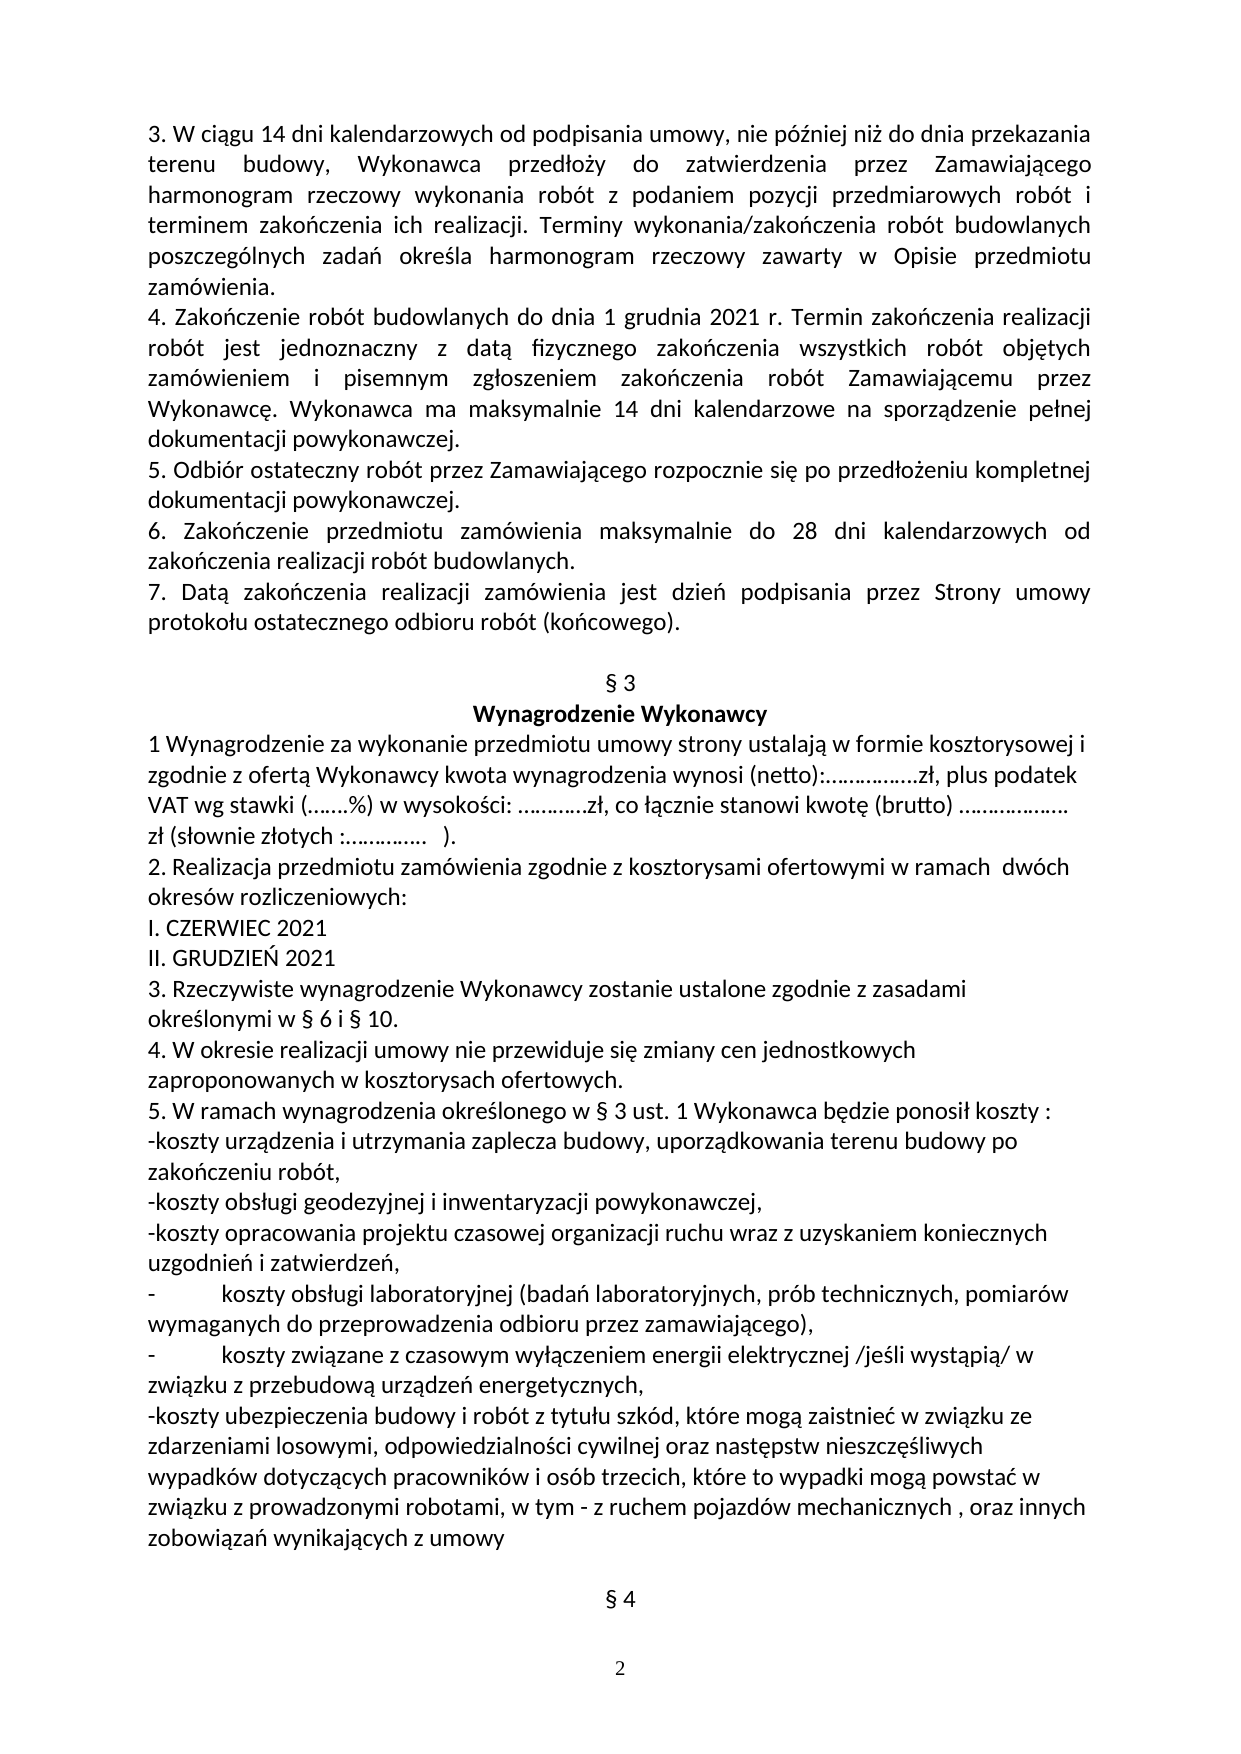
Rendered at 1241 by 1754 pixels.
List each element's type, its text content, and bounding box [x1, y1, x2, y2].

text § 3 [148, 667, 1092, 698]
text I. CZERWIEC 2021 [148, 912, 1092, 942]
text 1 Wynagrodzenie za wykonanie przedmiotu umowy strony ustalają w formie kosztorysowej i [148, 728, 1092, 759]
text 4. W okresie realizacji umowy nie przewiduje się zmiany cen jednostkowych zaproponowanych w kosztorysach ofertowych. [148, 1034, 1092, 1095]
text 3. Rzeczywiste wynagrodzenie Wykonawcy zostanie ustalone zgodnie z zasadami określonymi w § 6 i § 10. [148, 973, 1092, 1034]
text -koszty urządzenia i utrzymania zaplecza budowy, uporządkowania terenu budowy po zakończeniu robót, [148, 1125, 1092, 1186]
text 5. Odbiór ostateczny robót przez Zamawiającego rozpocznie się po przedłożeniu kompletnej dokumentacji powykonawczej. [148, 454, 1092, 515]
text § 4 [148, 1583, 1092, 1614]
text 7. Datą zakończenia realizacji zamówienia jest dzień podpisania przez Strony umowy protokołu ostatecznego odbioru robót (końcowego). [148, 576, 1092, 637]
text 4. Zakończenie robót budowlanych do dnia 1 grudnia 2021 r. Termin zakończenia realizacji robót jest jednoznaczny z datą fizycznego zakończenia wszystkich robót objętych zamówieniem i pisemnym zgłoszeniem zakończenia robót Zamawiającemu przez Wykonawcę. Wykonawca ma maksymalnie 14 dni kalendarzowe na sporządzenie pełnej dokumentacji powykonawczej. [148, 301, 1092, 454]
text Wynagrodzenie Wykonawcy [148, 698, 1092, 728]
text 6. Zakończenie przedmiotu zamówienia maksymalnie do 28 dni kalendarzowych od zakończenia realizacji robót budowlanych. [148, 515, 1092, 576]
text 2. Realizacja przedmiotu zamówienia zgodnie z kosztorysami ofertowymi w ramach dwóch okresów rozliczeniowych: [148, 851, 1092, 912]
text -koszty ubezpieczenia budowy i robót z tytułu szkód, które mogą zaistnieć w związku ze zdarzeniami losowymi, odpowiedzialności cywilnej oraz następstw nieszczęśliwych wypadków dotyczących pracowników i osób trzecich, które to wypadki mogą powstać w związku z prowadzonymi robotami, w tym - z ruchem pojazdów mechanicznych , oraz innych zobowiązań wynikających z umowy [148, 1400, 1092, 1553]
text - koszty związane z czasowym wyłączeniem energii elektrycznej /jeśli wystąpią/ w związku z przebudową urządzeń energetycznych, [148, 1339, 1092, 1400]
text VAT wg stawki (…….%) w wysokości: …………zł, co łącznie stanowi kwotę (brutto) ………………. [148, 789, 1092, 820]
text zgodnie z ofertą Wykonawcy kwota wynagrodzenia wynosi (netto):…………….zł, plus podatek [148, 759, 1092, 789]
text II. GRUDZIEŃ 2021 [148, 942, 1092, 973]
text zł (słownie złotych :………….. ). [148, 820, 1092, 851]
text - koszty obsługi laboratoryjnej (badań laboratoryjnych, prób technicznych, pomiarów wymaganych do przeprowadzenia odbioru przez zamawiającego), [148, 1278, 1092, 1339]
text 3. W ciągu 14 dni kalendarzowych od podpisania umowy, nie później niż do dnia przekazania terenu budowy, Wykonawca przedłoży do zatwierdzenia przez Zamawiającego harmonogram rzeczowy wykonania robót z podaniem pozycji przedmiarowych robót i terminem zakończenia ich realizacji. Terminy wykonania/zakończenia robót budowlanych poszczególnych zadań określa harmonogram rzeczowy zawarty w Opisie przedmiotu zamówienia. [148, 118, 1092, 301]
text 5. W ramach wynagrodzenia określonego w § 3 ust. 1 Wykonawca będzie ponosił koszty : [148, 1095, 1092, 1125]
text -koszty obsługi geodezyjnej i inwentaryzacji powykonawczej, [148, 1186, 1092, 1217]
text -koszty opracowania projektu czasowej organizacji ruchu wraz z uzyskaniem koniecznych uzgodnień i zatwierdzeń, [148, 1217, 1092, 1278]
